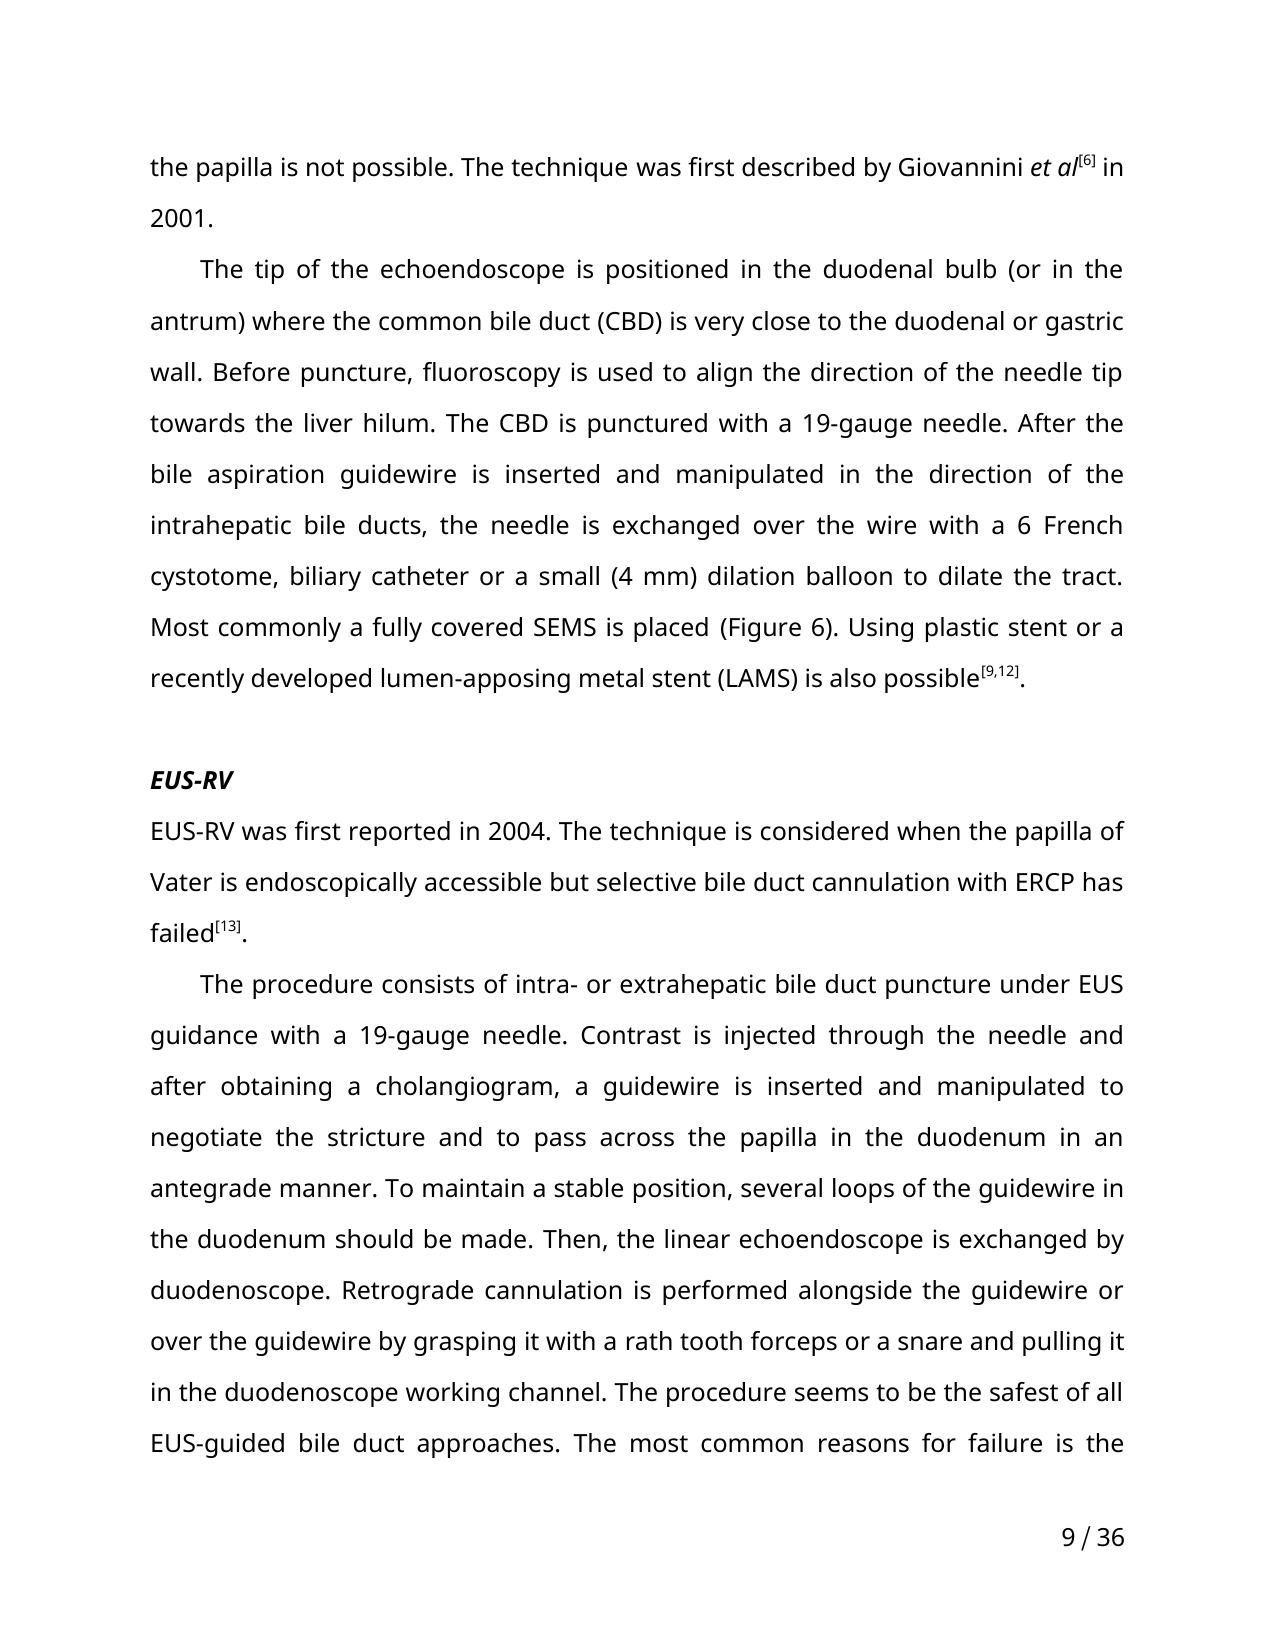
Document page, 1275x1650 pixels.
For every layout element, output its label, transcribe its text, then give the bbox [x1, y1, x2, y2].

text The tip of the echoendoscope is positioned in the duodenal bulb (or in the antrum) where the common bile duct (CBD) is very close to the duodenal or gastric wall. Before puncture, fluoroscopy is used to align the direction of the needle tip towards the liver hilum. The CBD is punctured with a 19-gauge needle. After the bile aspiration guidewire is inserted and manipulated in the direction of the intrahepatic bile ducts, the needle is exchanged over the wire with a 6 French cystotome, biliary catheter or a small (4 mm) dilation balloon to dilate the tract. Most commonly a fully covered SEMS is placed (Figure 6). Using plastic stent or a recently developed lumen-apposing metal stent (LAMS) is also possible[9,12]. [150, 252, 1125, 694]
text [150, 150, 1125, 235]
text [150, 967, 1125, 1460]
text EUS-RV [150, 762, 1125, 797]
text EUS-RV was first reported in 2004. The technique is considered when the papilla of Vater is endoscopically accessible but selective bile duct cannulation with ERCP has failed[13]. [150, 813, 1125, 950]
